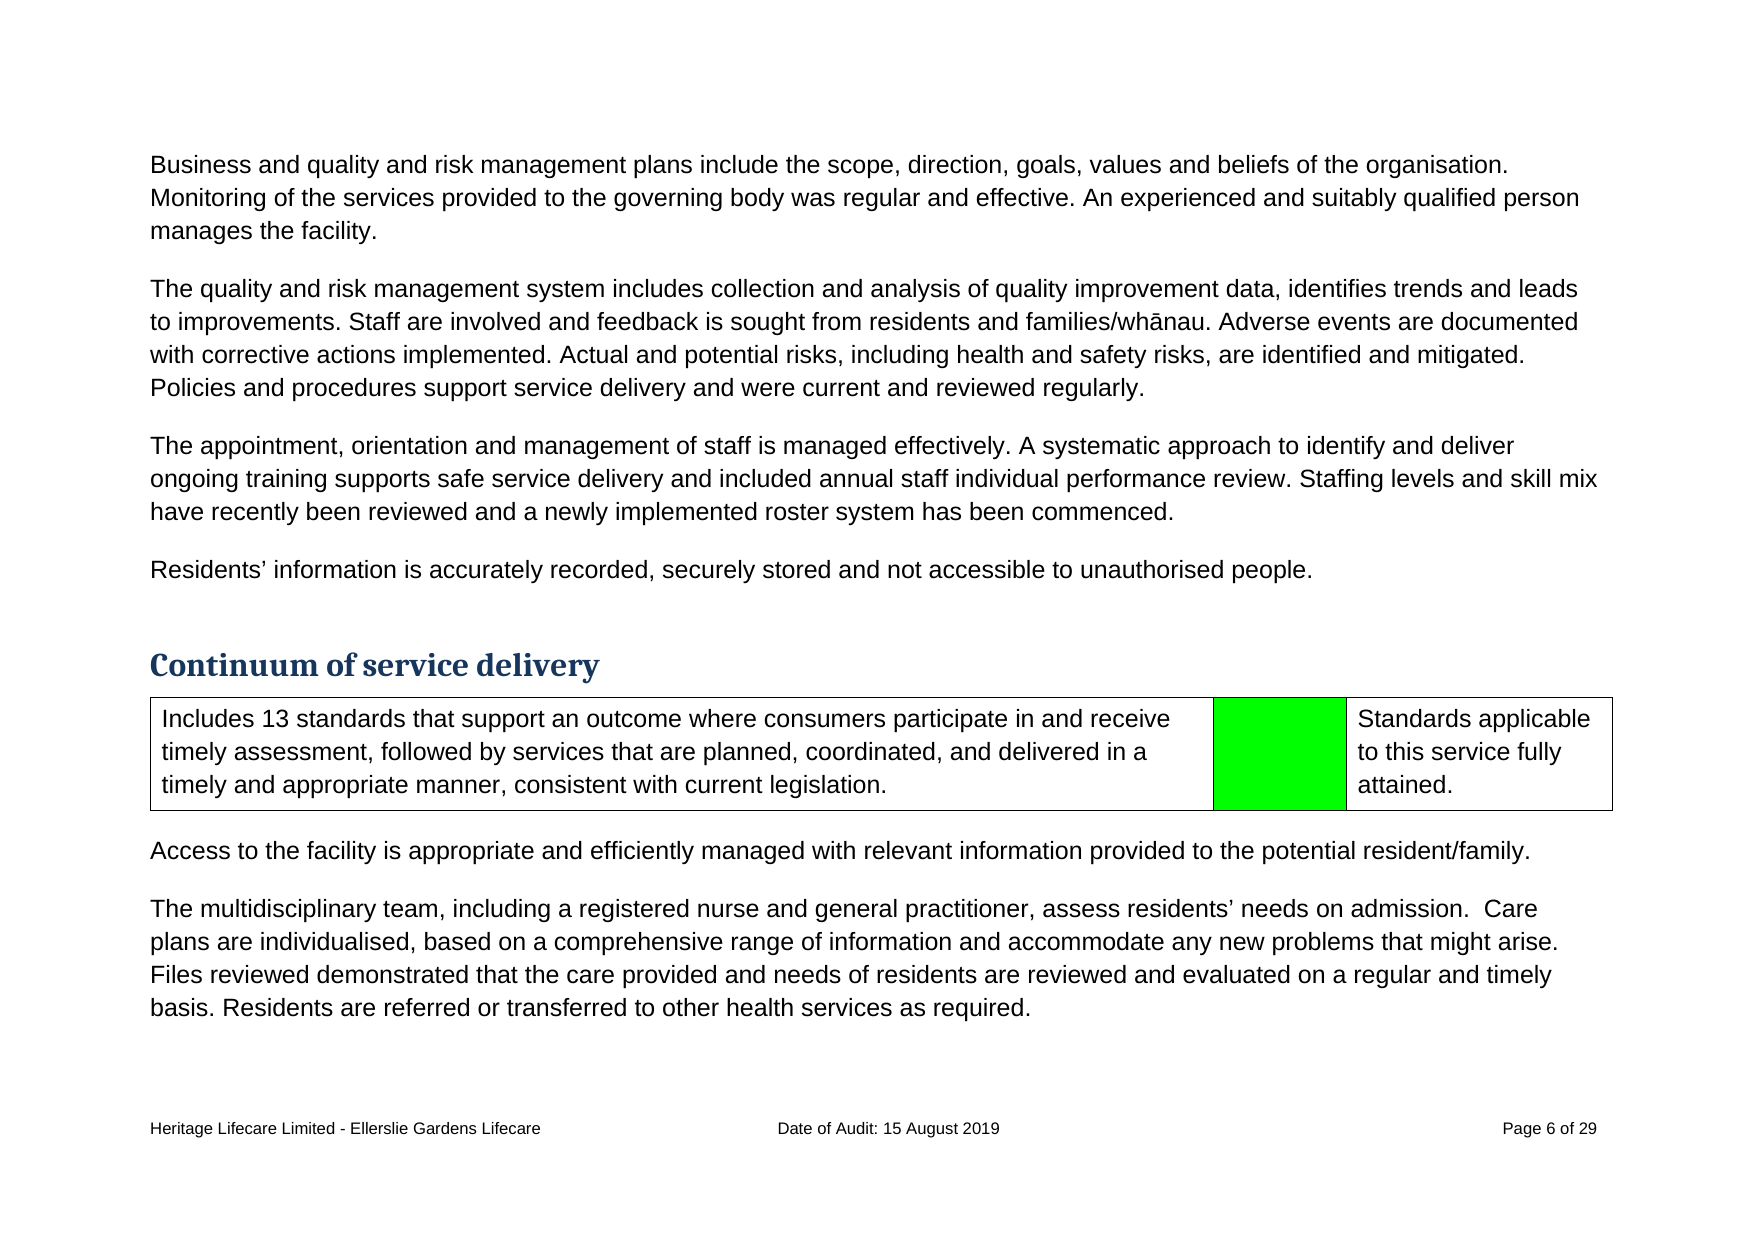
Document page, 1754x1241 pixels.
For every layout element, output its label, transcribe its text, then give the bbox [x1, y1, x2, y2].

table_header Includes 13 standards that support an outcome where consumers participate in and receive timely assessment, followed by services that are planned, coordinated, and delivered in a timely and appropriate manner, consistent with current legislation. [151, 698, 1213, 810]
table_header [1214, 698, 1346, 810]
text Business and quality and risk management plans include the scope, direction, goals, values and beliefs of the organisation. Monitoring of the services provided to the governing body was regular and effective. An experienced and suitably qualified person manages the facility. [150, 150, 1604, 245]
text The appointment, orientation and management of staff is managed effectively. A systematic approach to identify and deliver ongoing training supports safe service delivery and included annual staff individual performance review. Staffing levels and skill mix have recently been reviewed and a newly implemented roster system has been commenced. [150, 431, 1604, 526]
text Residents’ information is accurately recorded, securely stored and not accessible to unauthorised people. [150, 555, 1604, 584]
text Access to the facility is appropriate and efficiently managed with relevant information provided to the potential resident/family. [150, 836, 1604, 864]
text The multidisciplinary team, including a registered nurse and general practitioner, assess residents’ needs on admission. Care plans are individualised, based on a comprehensive range of information and accommodate any new problems that might arise. Files reviewed demonstrated that the care provided and needs of residents are reviewed and evaluated on a regular and timely basis. Residents are referred or transferred to other health services as required. [150, 894, 1604, 1022]
table_header Standards applicable to this service fully attained. [1347, 698, 1612, 810]
text The quality and risk management system includes collection and analysis of quality improvement data, identifies trends and leads to improvements. Staff are involved and feedback is sought from residents and families/whānau. Adverse events are documented with corrective actions implemented. Actual and potential risks, including health and safety risks, are identified and mitigated. Policies and procedures support service delivery and were current and reviewed regularly. [150, 274, 1604, 402]
subtitle Continuum of service delivery [150, 646, 1604, 684]
